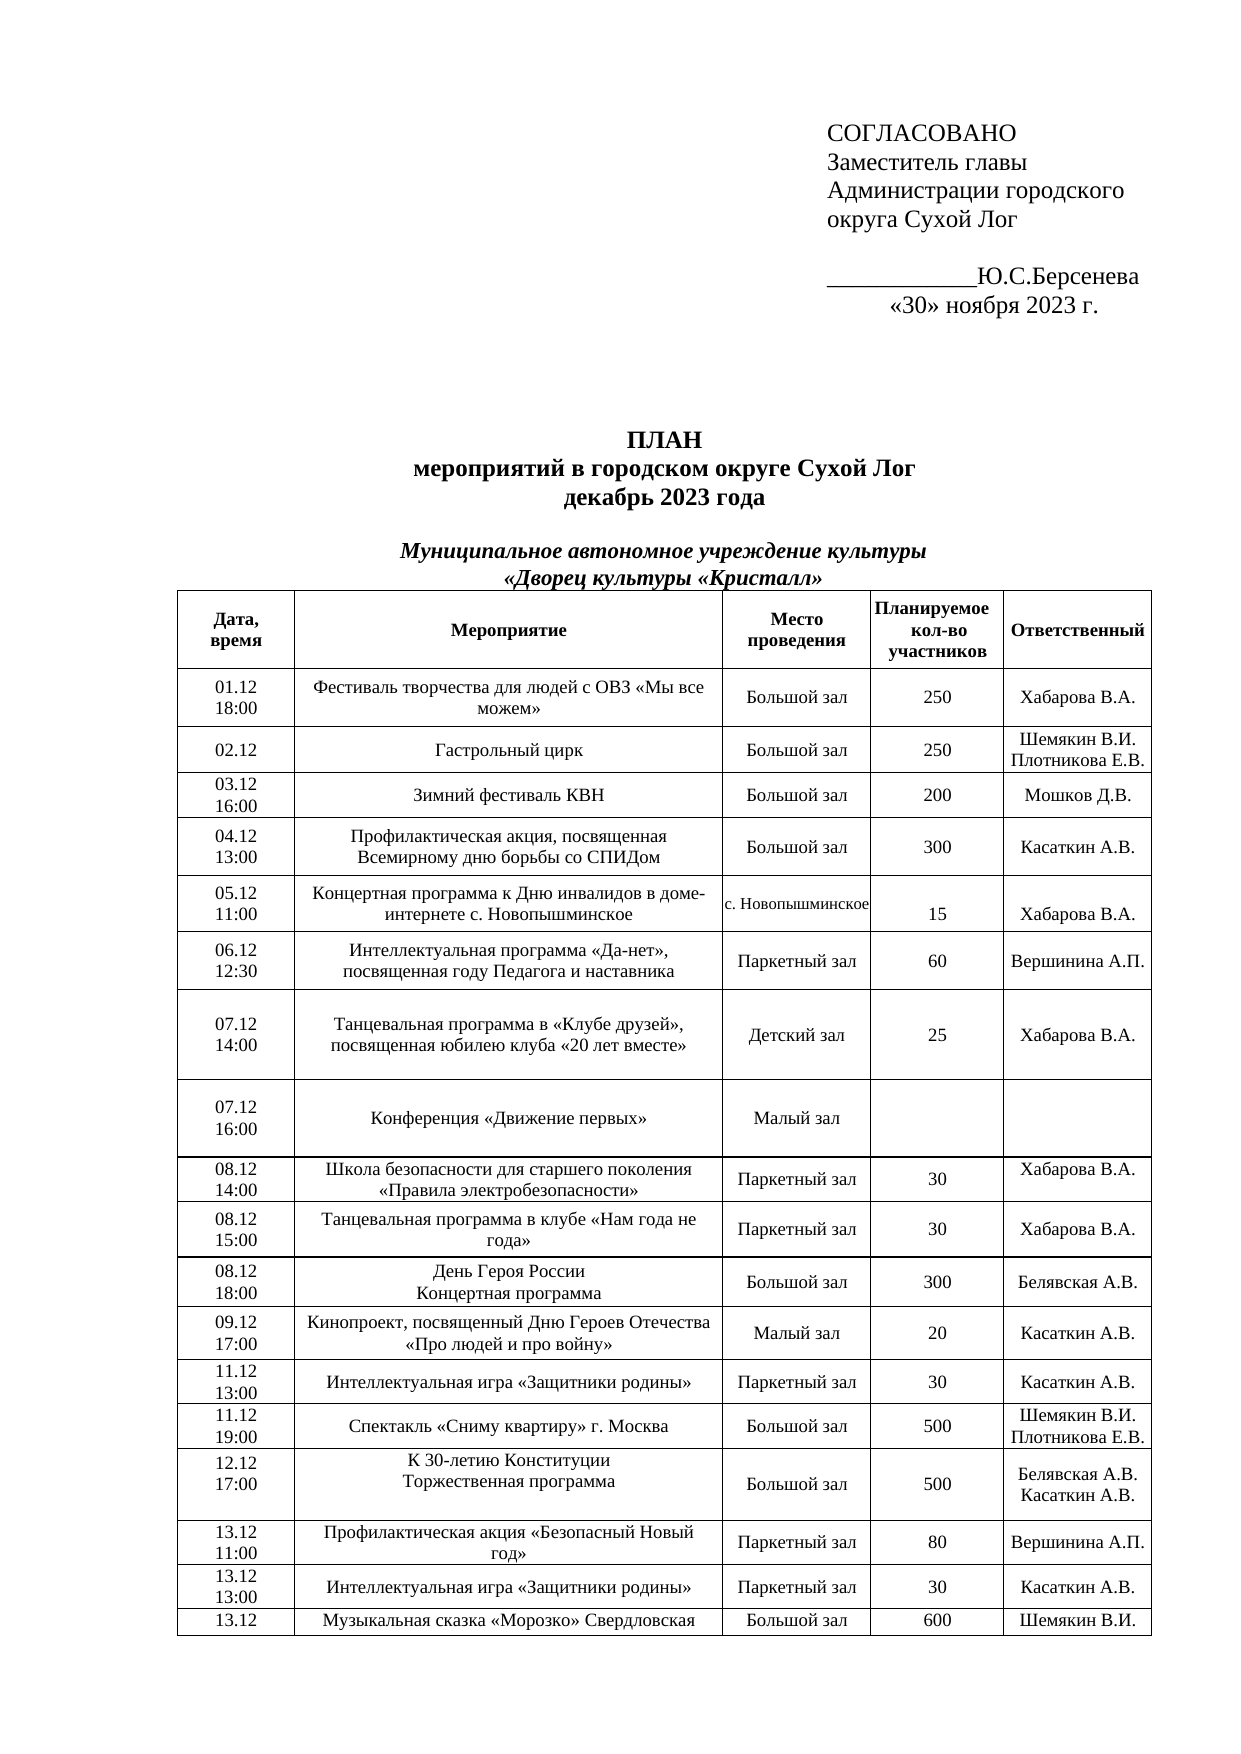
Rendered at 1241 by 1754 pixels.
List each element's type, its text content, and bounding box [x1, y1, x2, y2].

table_cell 01.12 18:00 [178, 669, 294, 726]
table_cell Фестиваль творчества для людей с ОВЗ «Мы все можем» [295, 669, 722, 726]
table_cell Танцевальная программа в «Клубе друзей», посвященная юбилею клуба «20 лет вместе» [295, 990, 722, 1079]
table_cell 11.12 13:00 [178, 1360, 294, 1403]
table_cell Кинопроект, посвященный Дню Героев Отечества «Про людей и про войну» [295, 1307, 722, 1359]
table_cell 04.12 13:00 [178, 818, 294, 875]
text Муниципальное автономное учреждение культуры [177, 537, 1152, 564]
table_cell Большой зал [723, 727, 870, 772]
table_cell 30 [871, 1158, 1003, 1201]
text СОГЛАСОВАНО Заместитель главы Администрации городского округа Сухой Лог [827, 118, 1152, 233]
table_header Планируемое кол-во участников [871, 591, 1003, 668]
text ____________Ю.С.Берсенева [827, 233, 1152, 290]
table_cell Касаткин А.В. [1004, 1307, 1151, 1359]
table_cell Большой зал [723, 773, 870, 817]
table_cell 13.12 11:00 [178, 1521, 294, 1564]
table_cell 30 [871, 1202, 1003, 1256]
table_cell Хабарова В.А. [1004, 990, 1151, 1079]
table_cell Касаткин А.В. [1004, 1565, 1151, 1608]
text мероприятий в городском округе Сухой Лог [177, 453, 1152, 482]
table_header Мероприятие [295, 591, 722, 668]
table_cell Вершинина А.П. [1004, 932, 1151, 989]
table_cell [1004, 1609, 1151, 1635]
table_cell Интеллектуальная игра «Защитники родины» [295, 1360, 722, 1403]
table_cell 500 [871, 1404, 1003, 1447]
table_cell Большой зал [723, 669, 870, 726]
table_cell 02.12 [178, 727, 294, 772]
table_cell 15 [871, 876, 1003, 931]
table_cell Малый зал [723, 1080, 870, 1156]
table_cell Детский зал [723, 990, 870, 1079]
table_cell 60 [871, 932, 1003, 989]
table_cell Интеллектуальная игра «Защитники родины» [295, 1565, 722, 1608]
table_cell 300 [871, 1258, 1003, 1306]
table_cell Хабарова В.А. [1004, 876, 1151, 931]
table_header Место проведения [723, 591, 870, 668]
table_cell Паркетный зал [723, 1360, 870, 1403]
table_cell Малый зал [723, 1307, 870, 1359]
table_cell 06.12 12:30 [178, 932, 294, 989]
table_cell Мошков Д.В. [1004, 773, 1151, 817]
table_cell Концертная программа к Дню инвалидов в доме-интернете с. Новопышминское [295, 876, 722, 931]
text «30» ноября 2023 г. [827, 290, 1152, 319]
table_cell 20 [871, 1307, 1003, 1359]
table_header Дата, время [178, 591, 294, 668]
text ПЛАН [177, 425, 1152, 453]
table_cell 08.12 15:00 [178, 1202, 294, 1256]
table_cell Белявская А.В. [1004, 1258, 1151, 1306]
table_cell Белявская А.В. Касаткин А.В. [1004, 1449, 1151, 1520]
table_cell Паркетный зал [723, 932, 870, 989]
table_cell Хабарова В.А. [1004, 669, 1151, 726]
table_cell 600 [871, 1609, 1003, 1635]
table_cell 07.12 14:00 [178, 990, 294, 1079]
table_cell Большой зал [723, 1404, 870, 1447]
table_cell 12.12 17:00 [178, 1449, 294, 1520]
table_cell К 30-летию Конституции Торжественная программа [295, 1449, 722, 1520]
table_cell Хабарова В.А. [1004, 1158, 1151, 1201]
table_cell [871, 1080, 1003, 1156]
table_cell 13.12 13:00 [178, 1565, 294, 1608]
table_cell Шемякин В.И. Плотникова Е.В. [1004, 727, 1151, 772]
table_cell 300 [871, 818, 1003, 875]
table_cell День Героя России Концертная программа [295, 1258, 722, 1306]
table_cell Большой зал [723, 818, 870, 875]
table_cell 30 [871, 1565, 1003, 1608]
table_cell Профилактическая акция, посвященная Всемирному дню борьбы со СПИДом [295, 818, 722, 875]
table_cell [295, 1609, 722, 1635]
table_cell 250 [871, 669, 1003, 726]
table_cell 80 [871, 1521, 1003, 1564]
table_cell Интеллектуальная программа «Да-нет», посвященная году Педагога и наставника [295, 932, 722, 989]
table_cell Касаткин А.В. [1004, 1360, 1151, 1403]
table_cell Гастрольный цирк [295, 727, 722, 772]
table_cell 08.12 18:00 [178, 1258, 294, 1306]
table_cell Вершинина А.П. [1004, 1521, 1151, 1564]
table_cell 07.12 16:00 [178, 1080, 294, 1156]
table_cell Паркетный зал [723, 1158, 870, 1201]
table_cell Паркетный зал [723, 1521, 870, 1564]
table_cell 08.12 14:00 [178, 1158, 294, 1201]
table_cell Паркетный зал [723, 1202, 870, 1256]
table_cell Паркетный зал [723, 1565, 870, 1608]
table_cell Касаткин А.В. [1004, 818, 1151, 875]
text декабрь 2023 года [177, 482, 1152, 511]
table_cell 09.12 17:00 [178, 1307, 294, 1359]
table_cell 05.12 11:00 [178, 876, 294, 931]
table_cell Большой зал [723, 1609, 870, 1635]
table_cell Конференция «Движение первых» [295, 1080, 722, 1156]
table_cell 13.12 15:00 [178, 1609, 294, 1635]
table_cell с. Новопышминское [723, 876, 870, 931]
table_cell [1004, 1080, 1151, 1156]
table_cell 500 [871, 1449, 1003, 1520]
table_cell 03.12 16:00 [178, 773, 294, 817]
table_cell Хабарова В.А. [1004, 1202, 1151, 1256]
table_cell Большой зал [723, 1449, 870, 1520]
table_cell 25 [871, 990, 1003, 1079]
table_cell Спектакль «Сниму квартиру» г. Москва [295, 1404, 722, 1447]
table_cell 250 [871, 727, 1003, 772]
table_cell Профилактическая акция «Безопасный Новый год» [295, 1521, 722, 1564]
table_cell Зимний фестиваль КВН [295, 773, 722, 817]
table_cell Танцевальная программа в клубе «Нам года не года» [295, 1202, 722, 1256]
text «Дворец культуры «Кристалл» [177, 564, 1152, 590]
table_cell 200 [871, 773, 1003, 817]
table_cell Школа безопасности для старшего поколения «Правила электробезопасности» [295, 1158, 722, 1201]
table_cell Шемякин В.И. Плотникова Е.В. [1004, 1404, 1151, 1447]
table_cell 11.12 19:00 [178, 1404, 294, 1447]
table_header Ответственный [1004, 591, 1151, 668]
table_cell Большой зал [723, 1258, 870, 1306]
table_cell 30 [871, 1360, 1003, 1403]
